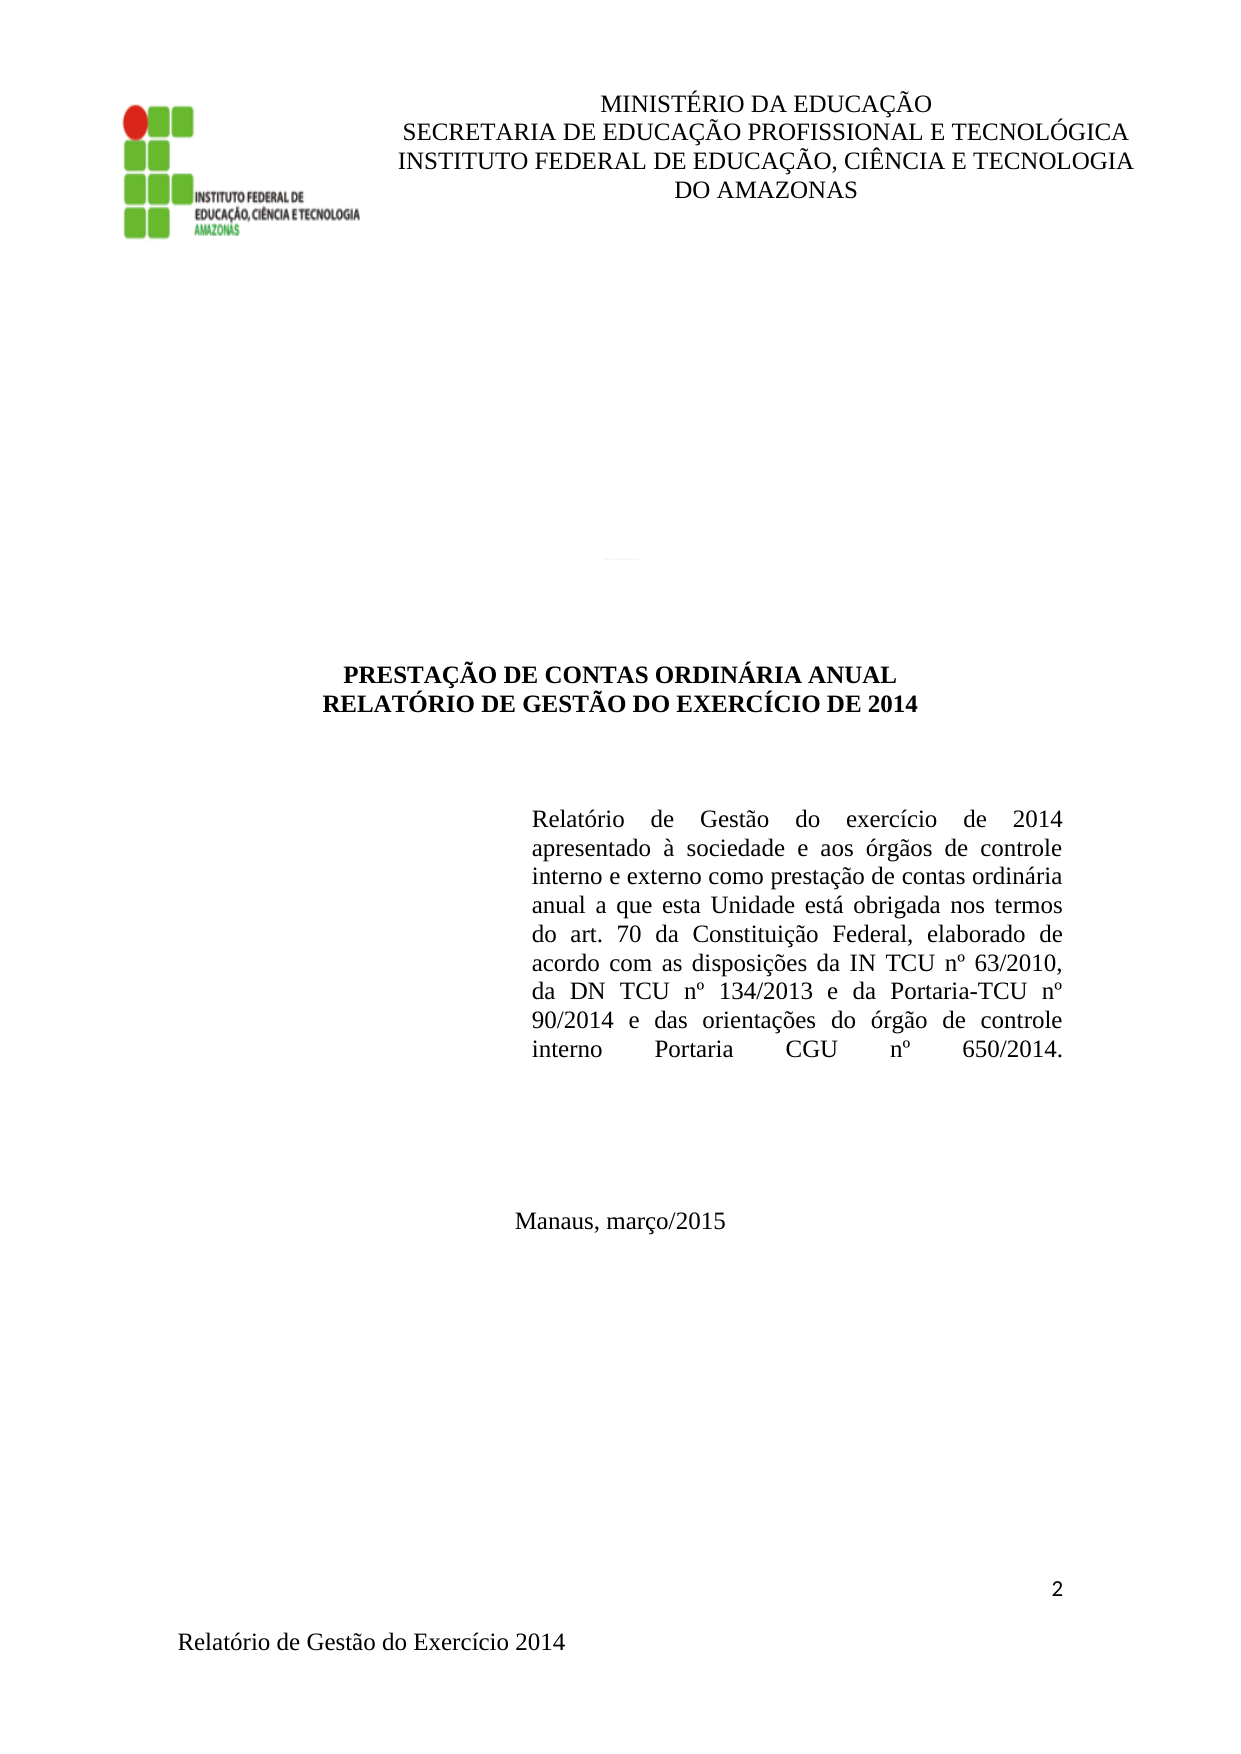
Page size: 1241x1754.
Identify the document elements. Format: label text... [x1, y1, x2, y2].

text Relatório de Gestão do exercício de 2014 apresentado à sociedade e aos órgãos de controle interno e externo como prestação de contas ordinária anual a que esta Unidade está obrigada nos termos do art. 70 da Constituição Federal, elaborado de acordo com as disposições da IN TCU nº 63/2010, da DN TCU nº 134/2013 e da Portaria-TCU nº 90/2014 e das orientações do órgão de controle interno Portaria CGU nº 650/2014. [532, 804, 1063, 1091]
picture [118, 97, 367, 251]
text Manaus, março/2015 [177, 1206, 1063, 1234]
text PRESTAÇÃO DE CONTAS ORDINÁRIA ANUAL [177, 660, 1063, 689]
text RELATÓRIO DE GESTÃO DO EXERCÍCIO DE 2014 [177, 689, 1063, 718]
